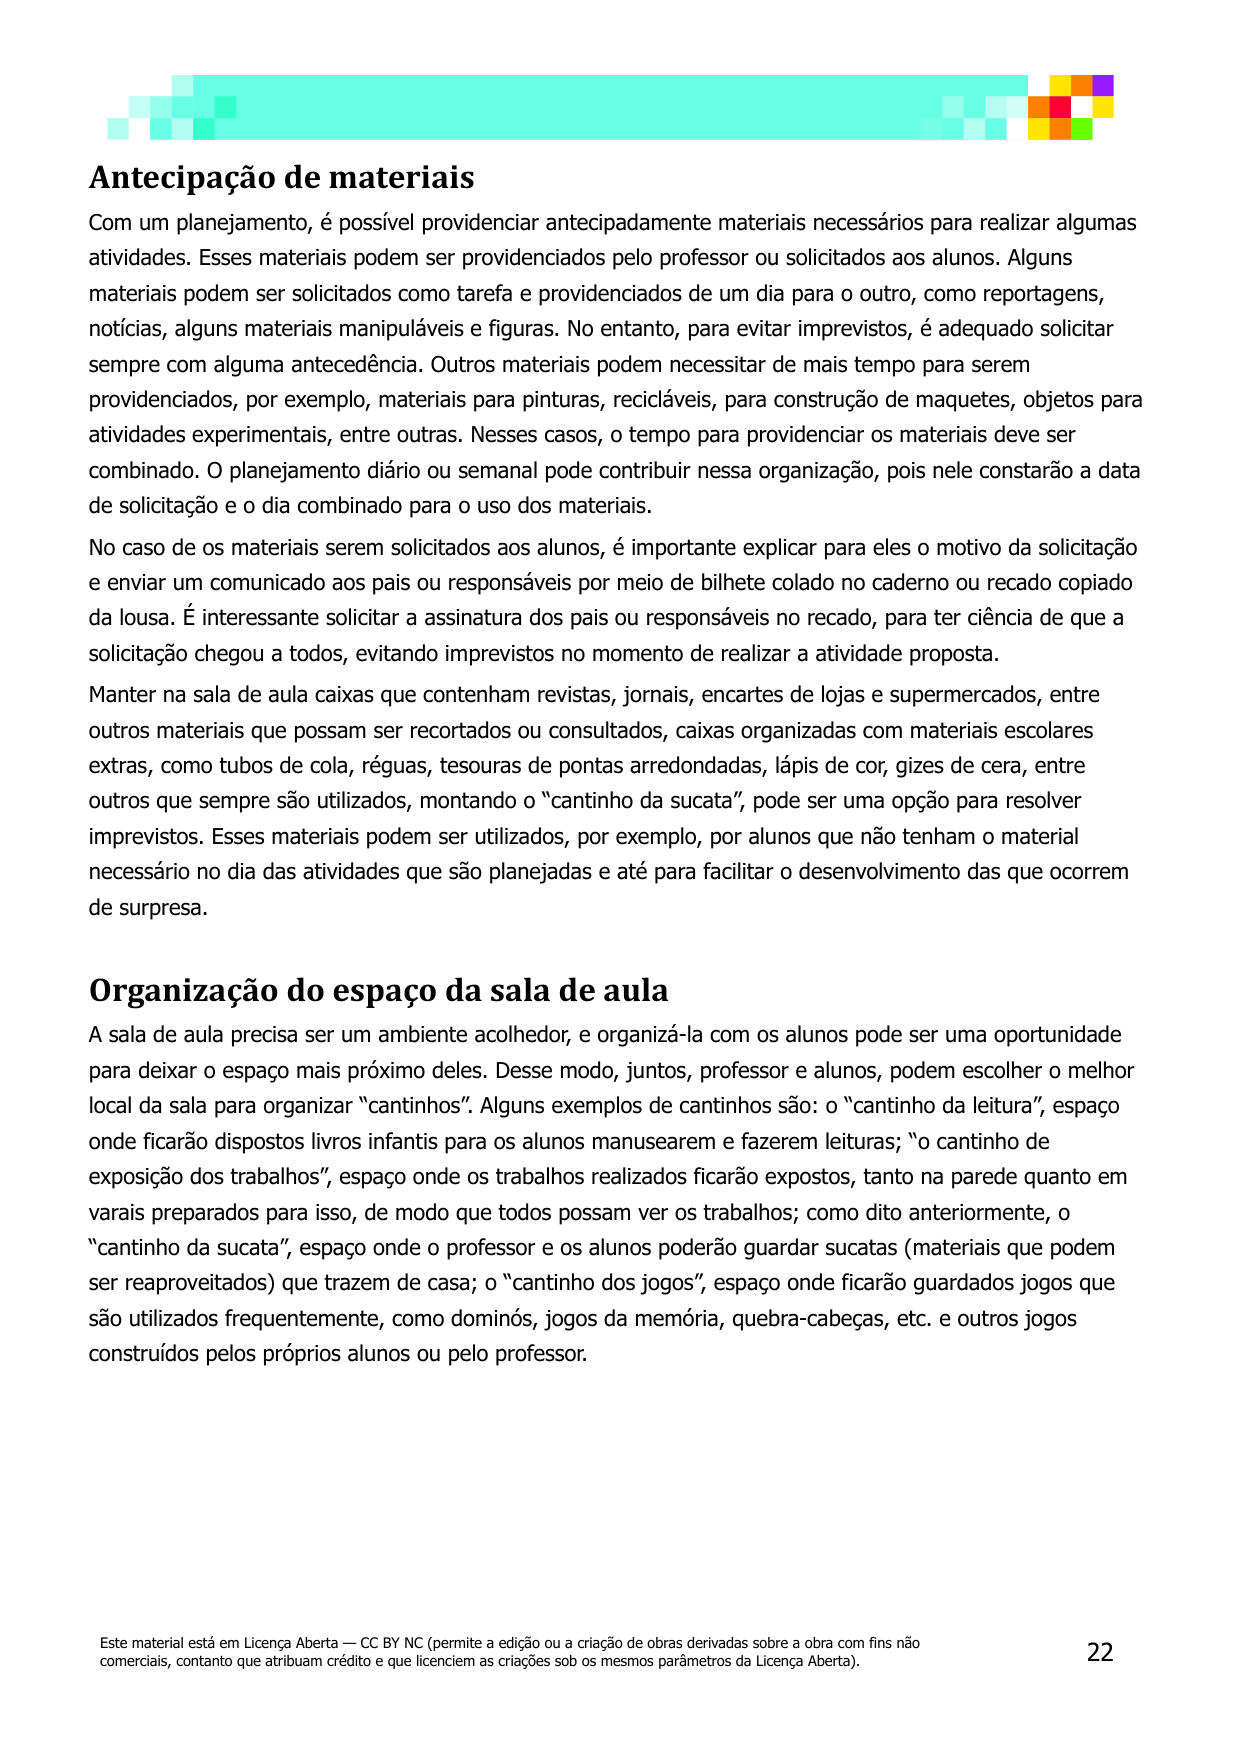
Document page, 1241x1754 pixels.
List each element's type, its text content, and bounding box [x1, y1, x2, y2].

text No caso de os materiais serem solicitados aos alunos, é importante explicar para eles o motivo da solicitação e enviar um comunicado aos pais ou responsáveis por meio de bilhete colado no caderno ou recado copiado da lousa. É interessante solicitar a assinatura dos pais ou responsáveis no recado, para ter ciência de que a solicitação chegou a todos, evitando imprevistos no momento de realizar a atividade proposta. [89, 527, 1152, 668]
text Antecipação de materiais [89, 157, 1152, 196]
text Manter na sala de aula caixas que contenham revistas, jornais, encartes de lojas e supermercados, entre outros materiais que possam ser recortados ou consultados, caixas organizadas com materiais escolares extras, como tubos de cola, réguas, tesouras de pontas arredondadas, lápis de cor, gizes de cera, entre outros que sempre são utilizados, montando o “cantinho da sucata”, pode ser uma opção para resolver imprevistos. Esses materiais podem ser utilizados, por exemplo, por alunos que não tenham o material necessário no dia das atividades que são planejadas e até para facilitar o desenvolvimento das que ocorrem de surpresa. [89, 674, 1152, 922]
text Com um planejamento, é possível providenciar antecipadamente materiais necessários para realizar algumas atividades. Esses materiais podem ser providenciados pelo professor ou solicitados aos alunos. Alguns materiais podem ser solicitados como tarefa e providenciados de um dia para o outro, como reportagens, notícias, alguns materiais manipuláveis e figuras. No entanto, para evitar imprevistos, é adequado solicitar sempre com alguma antecedência. Outros materiais podem necessitar de mais tempo para serem providenciados, por exemplo, materiais para pinturas, recicláveis, para construção de maquetes, objetos para atividades experimentais, entre outras. Nesses casos, o tempo para providenciar os materiais deve ser combinado. O planejamento diário ou semanal pode contribuir nessa organização, pois nele constarão a data de solicitação e o dia combinado para o uso dos materiais. [89, 202, 1152, 521]
text Organização do espaço da sala de aula [89, 969, 1152, 1008]
picture [88, 75, 1114, 151]
text A sala de aula precisa ser um ambiente acolhedor, e organizá-la com os alunos pode ser uma oportunidade para deixar o espaço mais próximo deles. Desse modo, juntos, professor e alunos, podem escolher o melhor local da sala para organizar “cantinhos”. Alguns exemplos de cantinhos são: o “cantinho da leitura”, espaço onde ficarão dispostos livros infantis para os alunos manusearem e fazerem leituras; “o cantinho de exposição dos trabalhos”, espaço onde os trabalhos realizados ficarão expostos, tanto na parede quanto em varais preparados para isso, de modo que todos possam ver os trabalhos; como dito anteriormente, o “cantinho da sucata”, espaço onde o professor e os alunos poderão guardar sucatas (materiais que podem ser reaproveitados) que trazem de casa; o “cantinho dos jogos”, espaço onde ficarão guardados jogos que são utilizados frequentemente, como dominós, jogos da memória, quebra-cabeças, etc. e outros jogos construídos pelos próprios alunos ou pelo professor. [89, 1014, 1152, 1369]
